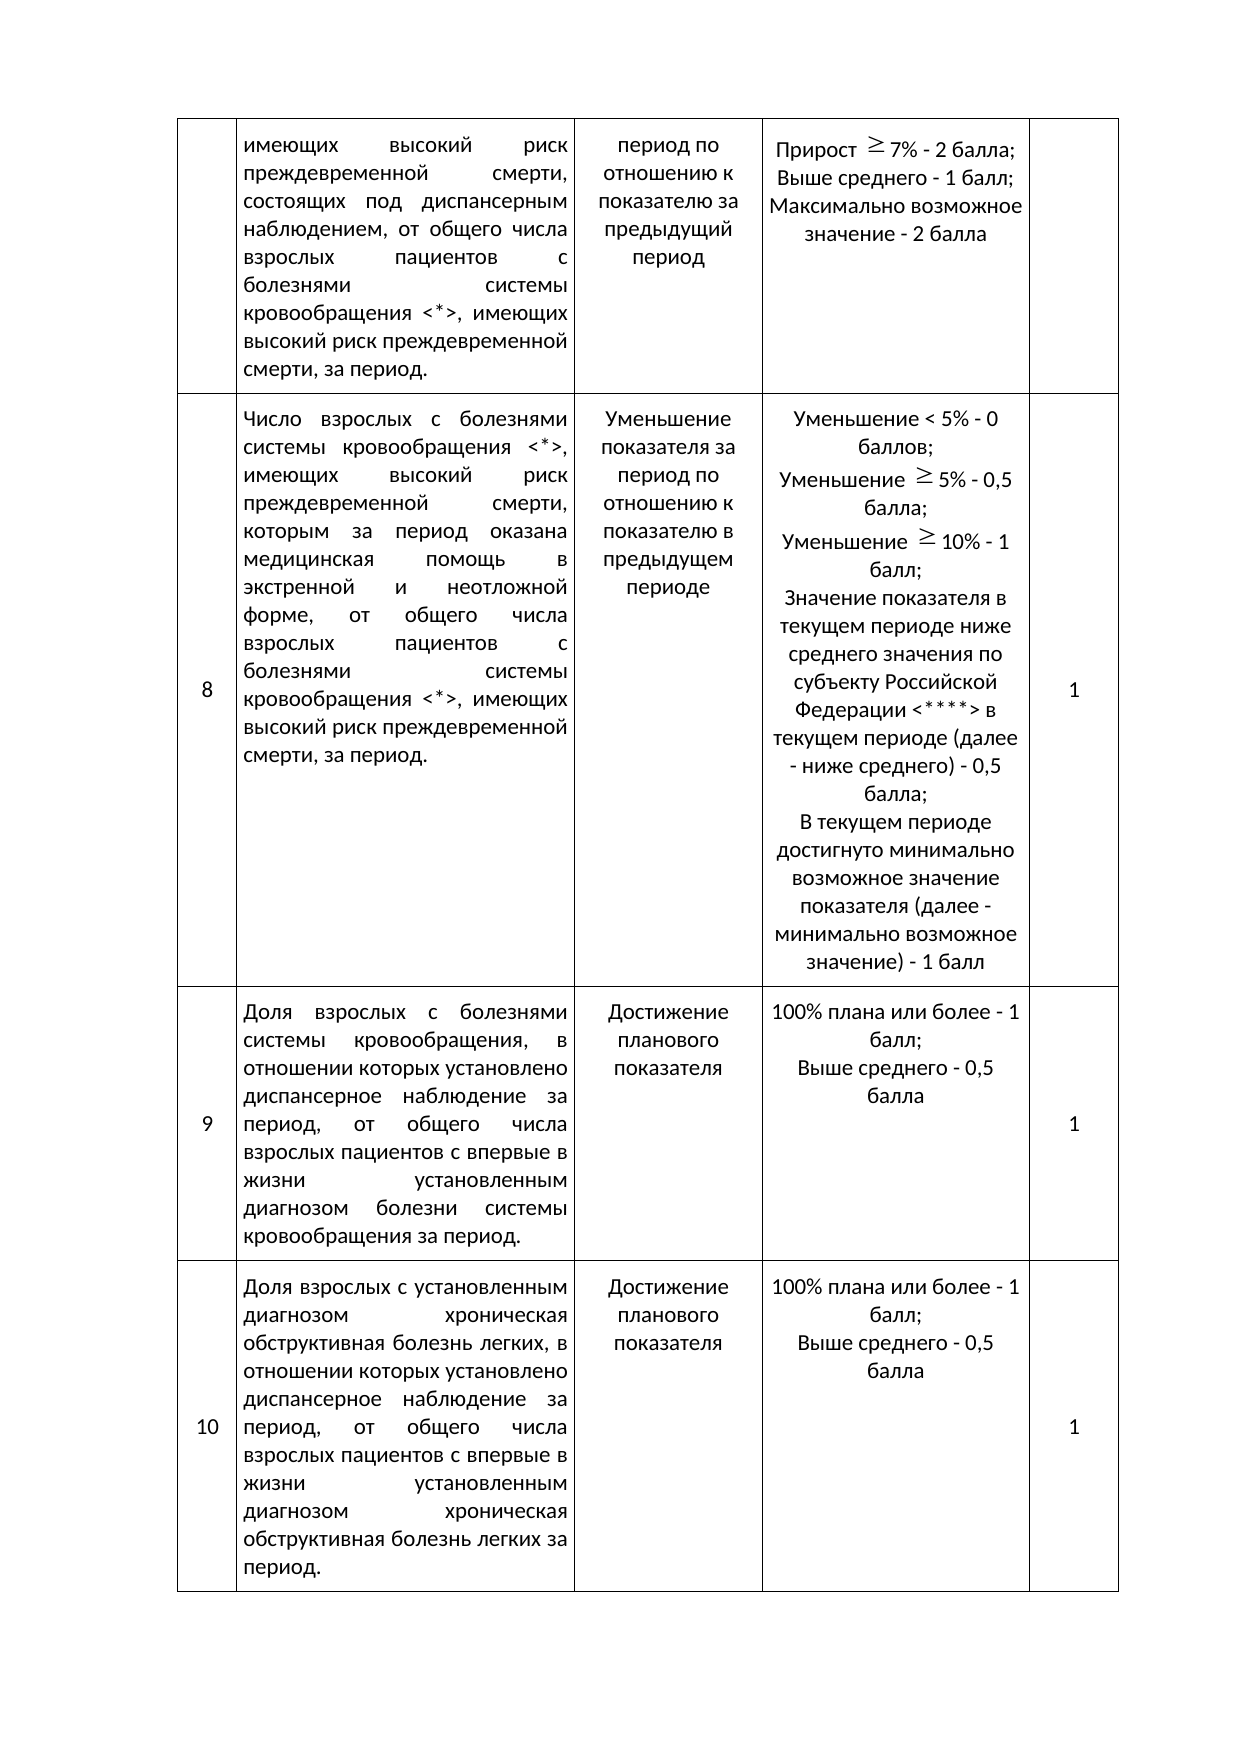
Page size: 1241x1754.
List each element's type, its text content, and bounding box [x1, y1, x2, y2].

table_cell 9 [178, 987, 236, 1260]
table_cell 7 [178, 119, 236, 393]
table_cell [575, 1261, 762, 1591]
table_cell 100% плана или более - 1 балл; Выше среднего - 0,5 балла [763, 987, 1029, 1260]
table_cell Доля взрослых с болезнями системы кровообращения, в отношении которых установлено диспансерное наблюдение за период, от общего числа взрослых пациентов с впервые в жизни установленным диагнозом болезни системы кровообращения за период. [237, 987, 574, 1260]
table_cell 1 [1030, 394, 1118, 986]
table_cell Число взрослых с болезнями системы кровообращения <*>, имеющих высокий риск преждевременной смерти, которым за период оказана медицинская помощь в экстренной и неотложной форме, от общего числа взрослых пациентов с болезнями системы кровообращения <*>, имеющих высокий риск преждевременной смерти, за период. [237, 394, 574, 986]
table_cell 10 [178, 1261, 236, 1591]
table_cell Уменьшение < 5% - 0 баллов; Уменьшение 5% - 0,5 балла; Уменьшение 10% - 1 балл; Значение показателя в текущем периоде ниже среднего значения по субъекту Российской Федерации <****> в текущем периоде (далее - ниже среднего) - 0,5 балла; В текущем периоде достигнуто минимально возможное значение показателя (далее - минимально возможное значение) - 1 балл [763, 394, 1029, 986]
table_cell Достижение планового показателя [575, 987, 762, 1260]
table_cell Уменьшение показателя за период по отношению к показателю в предыдущем периоде [575, 394, 762, 986]
table_cell 1 [1030, 1261, 1118, 1591]
table_cell 1 [1030, 987, 1118, 1260]
table_cell 2 [1030, 119, 1118, 393]
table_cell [575, 119, 762, 393]
table_cell 8 [178, 394, 236, 986]
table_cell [237, 119, 574, 393]
table_cell 100% плана или более - 1 балл; Выше среднего - 0,5 балла [763, 1261, 1029, 1591]
table_cell Доля взрослых с установленным диагнозом хроническая обструктивная болезнь легких, в отношении которых установлено диспансерное наблюдение за период, от общего числа взрослых пациентов с впервые в жизни установленным диагнозом хроническая обструктивная болезнь легких за период. [237, 1261, 574, 1591]
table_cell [763, 119, 1029, 393]
